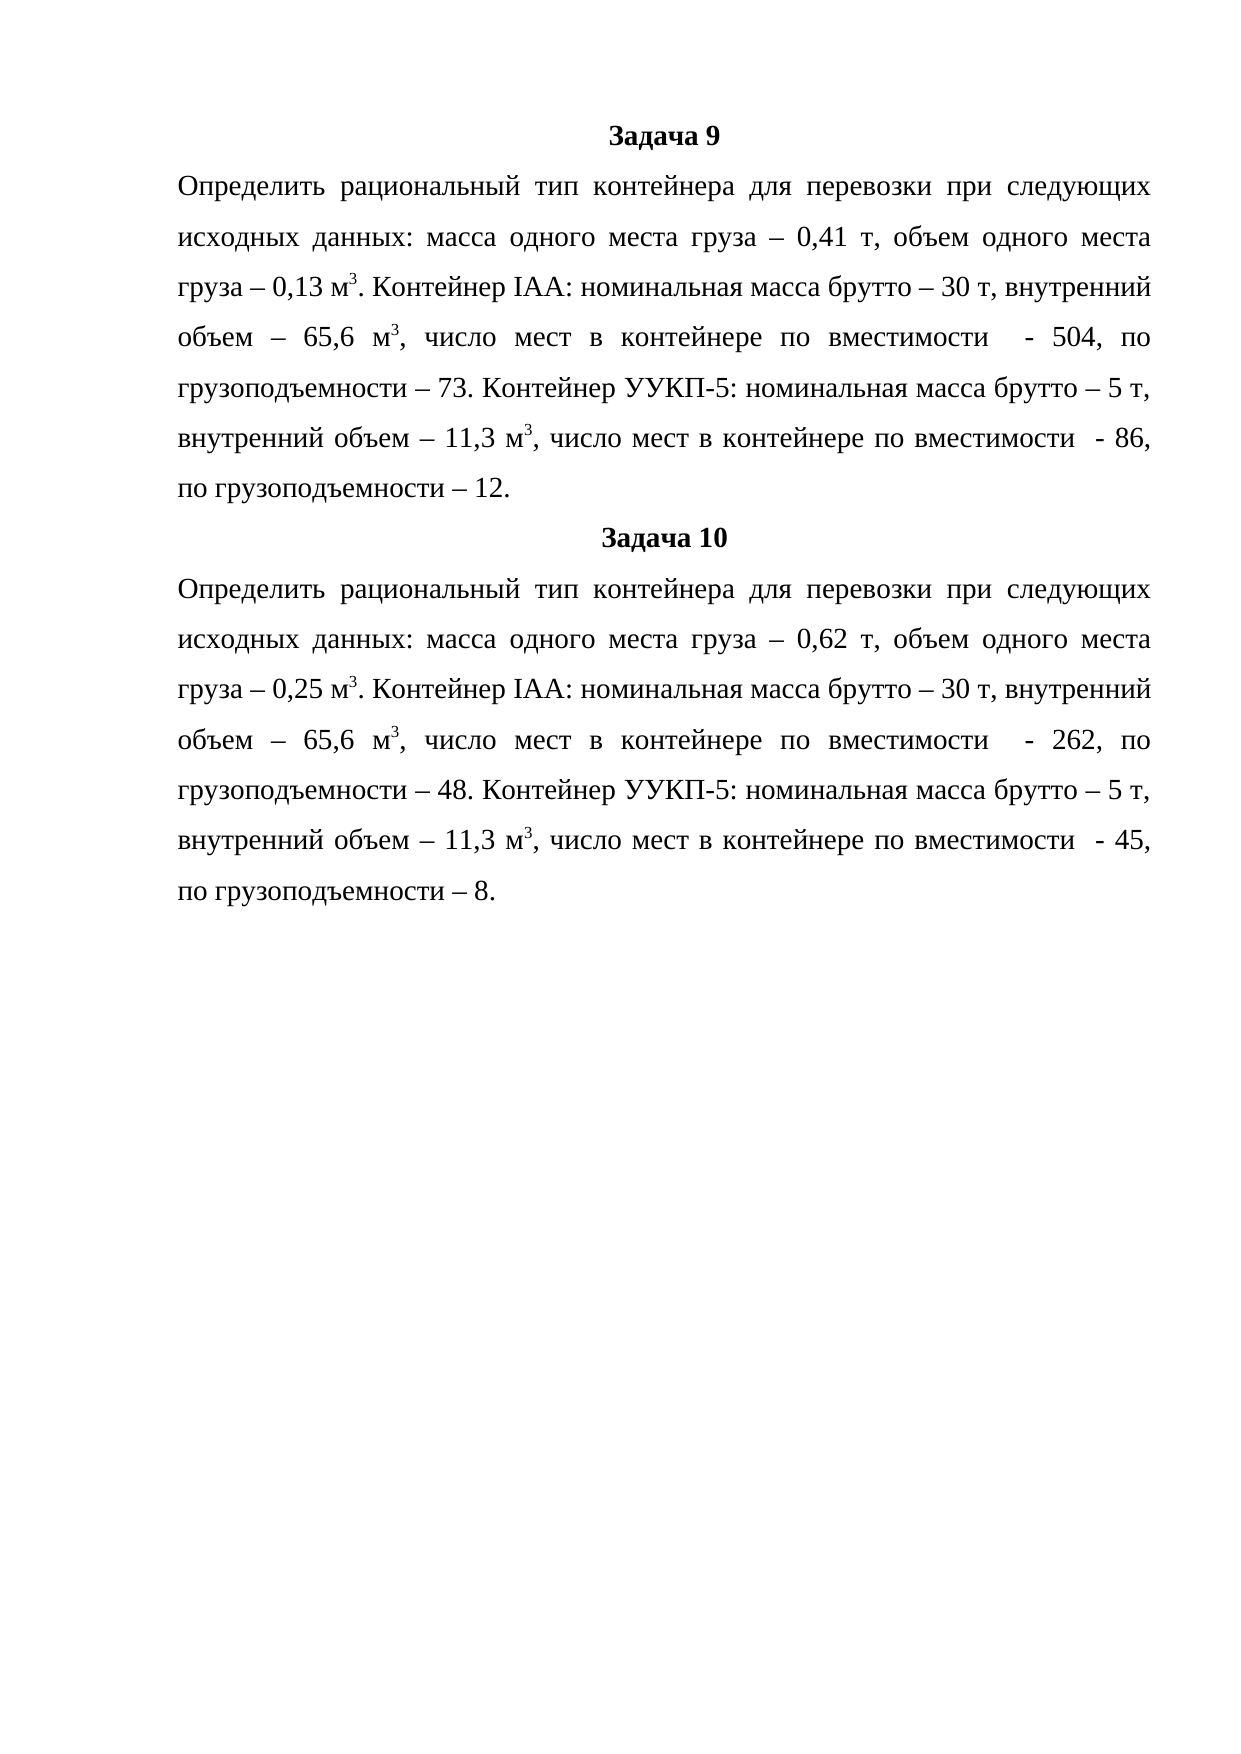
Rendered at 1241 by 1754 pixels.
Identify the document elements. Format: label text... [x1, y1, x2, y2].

text Определить рациональный тип контейнера для перевозки при следующих исходных данных: масса одного места груза – 0,41 т, объем одного места груза – 0,13 м3. Контейнер IAA: номинальная масса брутто – 30 т, внутренний объем – 65,6 м3, число мест в контейнере по вместимости - 504, по грузоподъемности – 73. Контейнер УУКП-5: номинальная масса брутто – 5 т, внутренний объем – 11,3 м3, число мест в контейнере по вместимости - 86, по грузоподъемности – 12. [177, 168, 1152, 504]
text Задача 10 [177, 521, 1152, 554]
text Задача 9 [177, 118, 1152, 152]
text Определить рациональный тип контейнера для перевозки при следующих исходных данных: масса одного места груза – 0,62 т, объем одного места груза – 0,25 м3. Контейнер IAA: номинальная масса брутто – 30 т, внутренний объем – 65,6 м3, число мест в контейнере по вместимости - 262, по грузоподъемности – 48. Контейнер УУКП-5: номинальная масса брутто – 5 т, внутренний объем – 11,3 м3, число мест в контейнере по вместимости - 45, по грузоподъемности – 8. [177, 571, 1152, 906]
